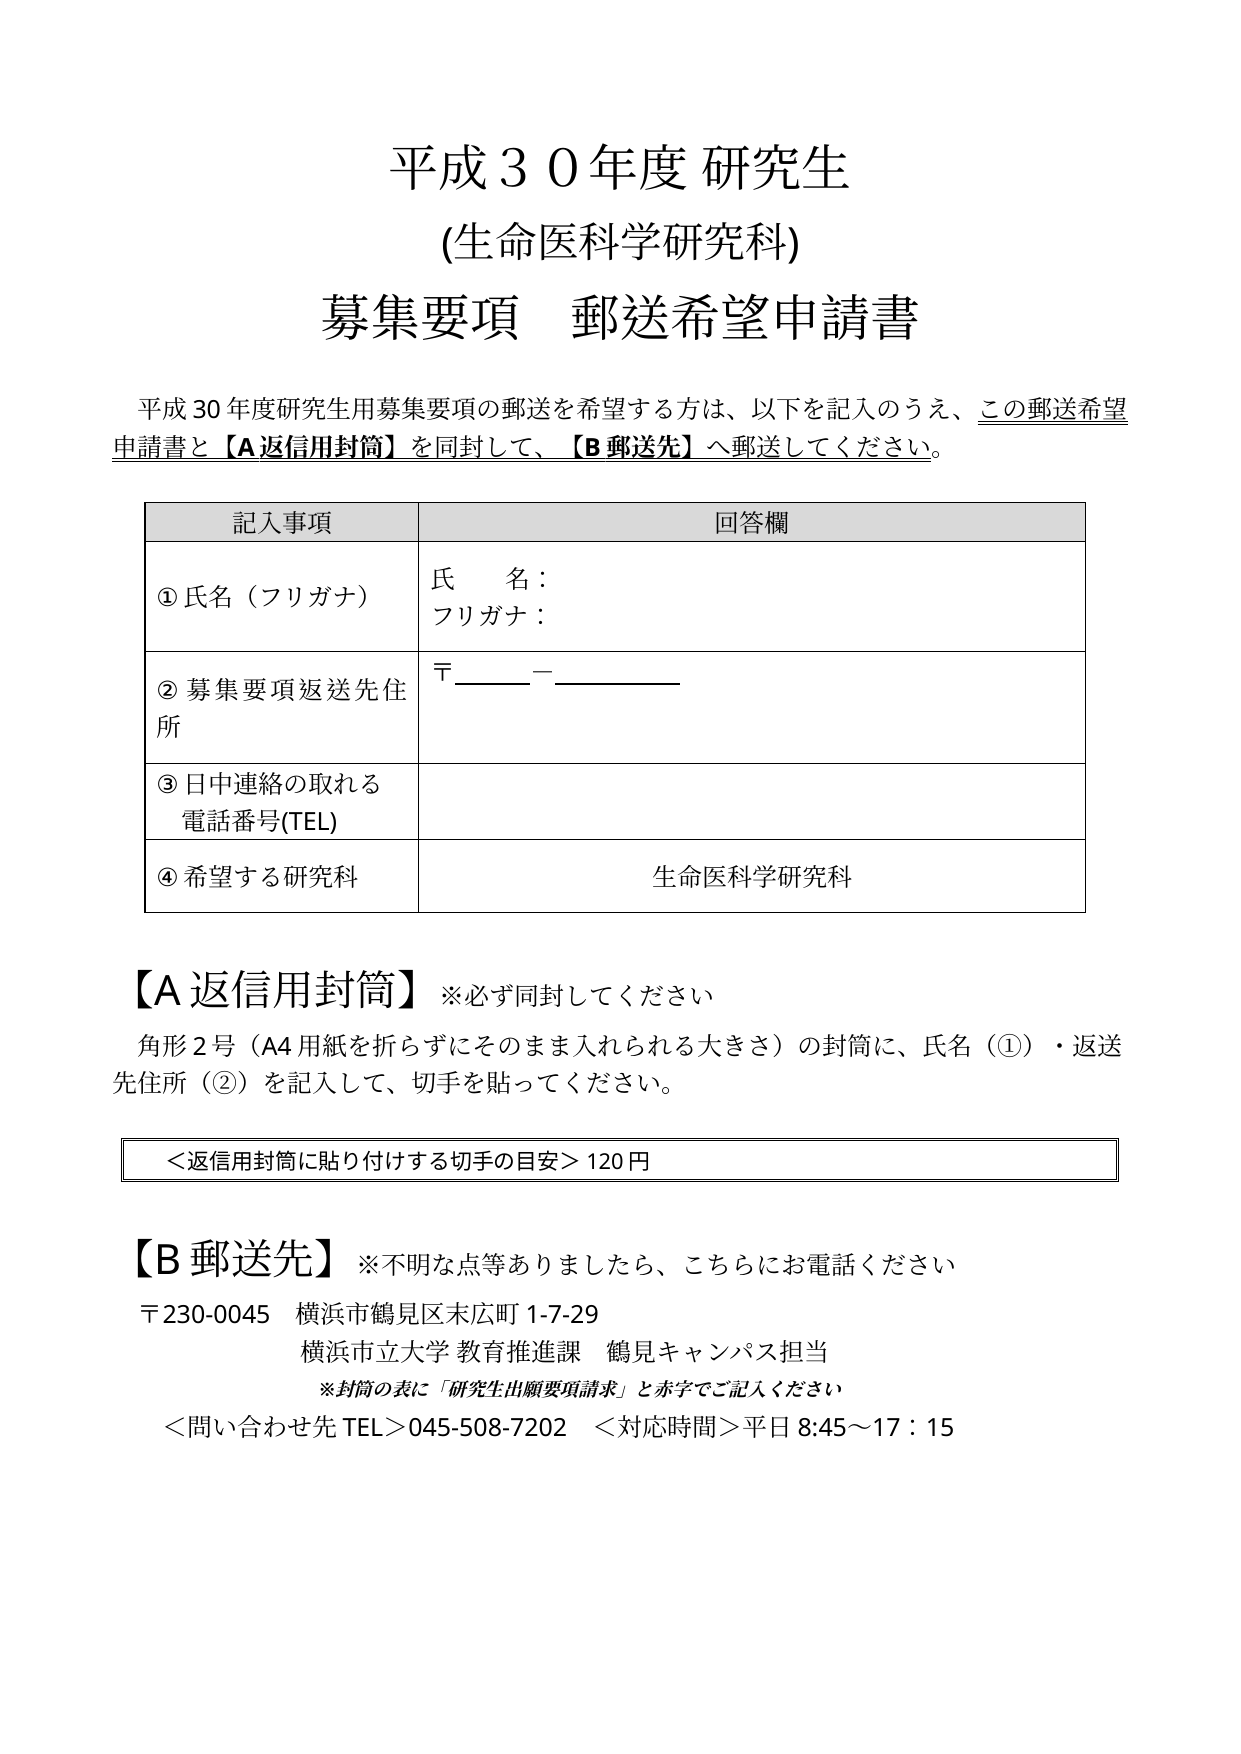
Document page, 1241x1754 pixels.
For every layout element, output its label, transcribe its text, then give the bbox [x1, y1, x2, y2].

table_cell [419, 764, 1085, 838]
text 【A返信用封筒】※必ず同封してください [112, 950, 1128, 1025]
text 平成３０年度 研究生 [112, 127, 1128, 202]
text ※封筒の表に「研究生出願要項請求」と赤字でご記入ください [112, 1369, 1128, 1407]
text 【B郵送先】※不明な点等ありましたら、こちらにお電話ください [112, 1219, 1128, 1294]
table_cell 〒 － [419, 652, 1085, 762]
table_cell 生命医科学研究科 [419, 840, 1085, 912]
text 募集要項 郵送希望申請書 [112, 277, 1128, 352]
text 横浜市立大学 教育推進課 鶴見キャンパス担当 [112, 1332, 1128, 1369]
text (生命医科学研究科) [112, 202, 1128, 277]
text 〒230-0045 横浜市鶴見区末広町1-7-29 [112, 1294, 1128, 1332]
table_cell ①氏名（フリガナ） [146, 542, 418, 651]
table_cell 氏 名： フリガナ： [419, 542, 1085, 651]
text ＜問い合わせ先TEL＞045-508-7202 ＜対応時間＞平日8:45～17：15 [112, 1407, 1128, 1444]
text 角形2号（A4用紙を折らずにそのまま入れられる大きさ）の封筒に、氏名（①）・返送先住所（②）を記入して、切手を貼ってください。 [112, 1025, 1128, 1100]
table_cell ③日中連絡の取れる 電話番号(TEL) [146, 764, 418, 838]
table_cell ②募集要項返送先住所 [146, 652, 418, 762]
table_header ＜返信用封筒に貼り付けする切手の目安＞ 120円 [124, 1141, 1116, 1178]
text 平成30年度研究生用募集要項の郵送を希望する方は、以下を記入のうえ、この郵送希望申請書と【A返信用封筒】を同封して、【B郵送先】へ郵送してください。 [112, 389, 1128, 464]
table_cell ④希望する研究科 [146, 840, 418, 912]
table_header 回答欄 [419, 503, 1085, 541]
table_header 記入事項 [146, 503, 418, 541]
